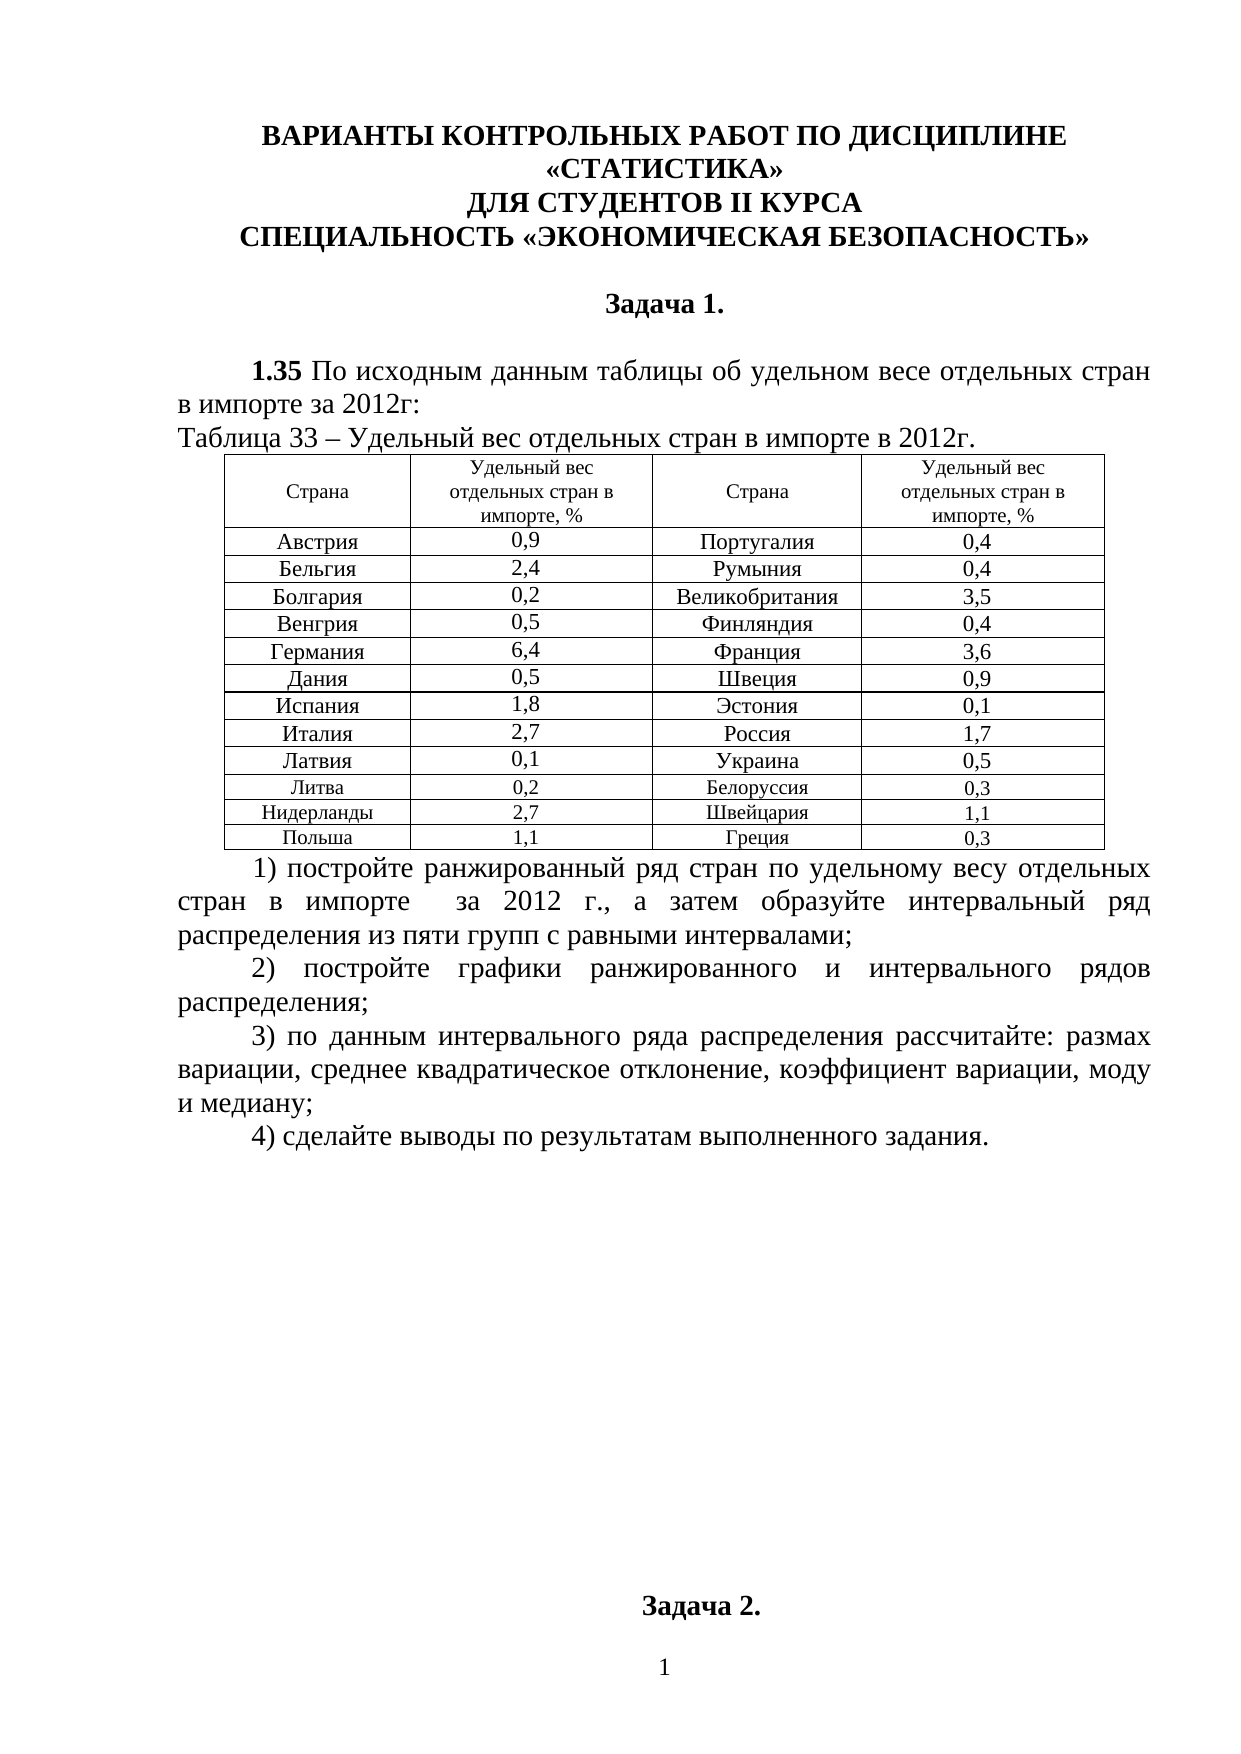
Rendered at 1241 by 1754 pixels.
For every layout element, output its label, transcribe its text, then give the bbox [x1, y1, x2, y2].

table_cell Германия [225, 638, 410, 664]
table_cell Швеция [653, 665, 861, 691]
table_cell 2,7 [411, 800, 652, 824]
text Задача 2. [177, 1588, 1152, 1621]
table_cell 0,5 [411, 610, 652, 637]
text Таблица 33 – Удельный вес отдельных стран в импорте в 2012г. [177, 420, 1152, 453]
table_cell Австрия [225, 528, 410, 554]
table_header Страна [653, 455, 861, 527]
text 1) постройте ранжированный ряд стран по удельному весу отдельных стран в импорте за 2012 г., а затем образуйте интервальный ряд распределения из пяти групп с равными интервалами; [177, 850, 1152, 951]
table_cell Польша [225, 825, 410, 849]
text Задача 1. [177, 286, 1152, 319]
table_cell 0,3 [862, 825, 1104, 849]
table_cell Португалия [653, 528, 861, 554]
table_cell 3,6 [862, 638, 1104, 664]
table_cell Великобритания [653, 583, 861, 609]
table_cell 2,7 [411, 720, 652, 746]
table_cell Испания [225, 693, 410, 719]
text 2) постройте графики ранжированного и интервального рядов распределения; [177, 951, 1152, 1018]
table_cell 6,4 [411, 638, 652, 664]
table_cell Финляндия [653, 610, 861, 637]
table_cell 1,1 [862, 800, 1104, 824]
table_cell Литва [225, 775, 410, 799]
table_cell 0,9 [411, 528, 652, 554]
text 4) сделайте выводы по результатам выполненного задания. [177, 1118, 1152, 1152]
table_cell 0,1 [411, 747, 652, 774]
table_cell 1,7 [862, 720, 1104, 746]
table_cell 0,4 [862, 528, 1104, 554]
table_cell 0,4 [862, 556, 1104, 582]
table_header Удельный вес отдельных стран в импорте, % [411, 455, 652, 527]
text ДЛЯ СТУДЕНТОВ II КУРСА [177, 185, 1152, 219]
table_cell 2,4 [411, 556, 652, 582]
table_cell Украина [653, 747, 861, 774]
text 1.35 По исходным данным таблицы об удельном весе отдельных стран в импорте за 2012г: [177, 353, 1152, 420]
table_cell Венгрия [225, 610, 410, 637]
table_header Страна [225, 455, 410, 527]
table_cell 1,1 [411, 825, 652, 849]
table_cell 0,5 [411, 665, 652, 691]
table_cell 0,1 [862, 693, 1104, 719]
table_cell 0,9 [862, 665, 1104, 691]
text 3) по данным интервального ряда распределения рассчитайте: размах вариации, среднее квадратическое отклонение, коэффициент вариации, моду и медиану; [177, 1018, 1152, 1118]
table_cell Греция [653, 825, 861, 849]
table_cell Италия [225, 720, 410, 746]
table_cell 0,2 [411, 775, 652, 799]
table_cell Эстония [653, 693, 861, 719]
table_cell 0,5 [862, 747, 1104, 774]
table_cell Россия [653, 720, 861, 746]
table_cell Румыния [653, 556, 861, 582]
table_cell 0,4 [862, 610, 1104, 637]
table_cell Нидерланды [225, 800, 410, 824]
table_header Удельный вес отдельных стран в импорте, % [862, 455, 1104, 527]
text СПЕЦИАЛЬНОСТЬ «ЭКОНОМИЧЕСКАЯ БЕЗОПАСНОСТЬ» [177, 219, 1152, 252]
table_cell Дания [225, 665, 410, 691]
table_cell Латвия [225, 747, 410, 774]
table_cell Болгария [225, 583, 410, 609]
table_cell 1,8 [411, 693, 652, 719]
table_cell Швейцария [653, 800, 861, 824]
table_cell Бельгия [225, 556, 410, 582]
text ВАРИАНТЫ КОНТРОЛЬНЫХ РАБОТ ПО ДИСЦИПЛИНЕ «СТАТИСТИКА» [177, 118, 1152, 185]
table_cell 0,2 [411, 583, 652, 609]
table_cell Белоруссия [653, 775, 861, 799]
table_cell 0,3 [862, 775, 1104, 799]
table_cell Франция [653, 638, 861, 664]
table_cell 3,5 [862, 583, 1104, 609]
